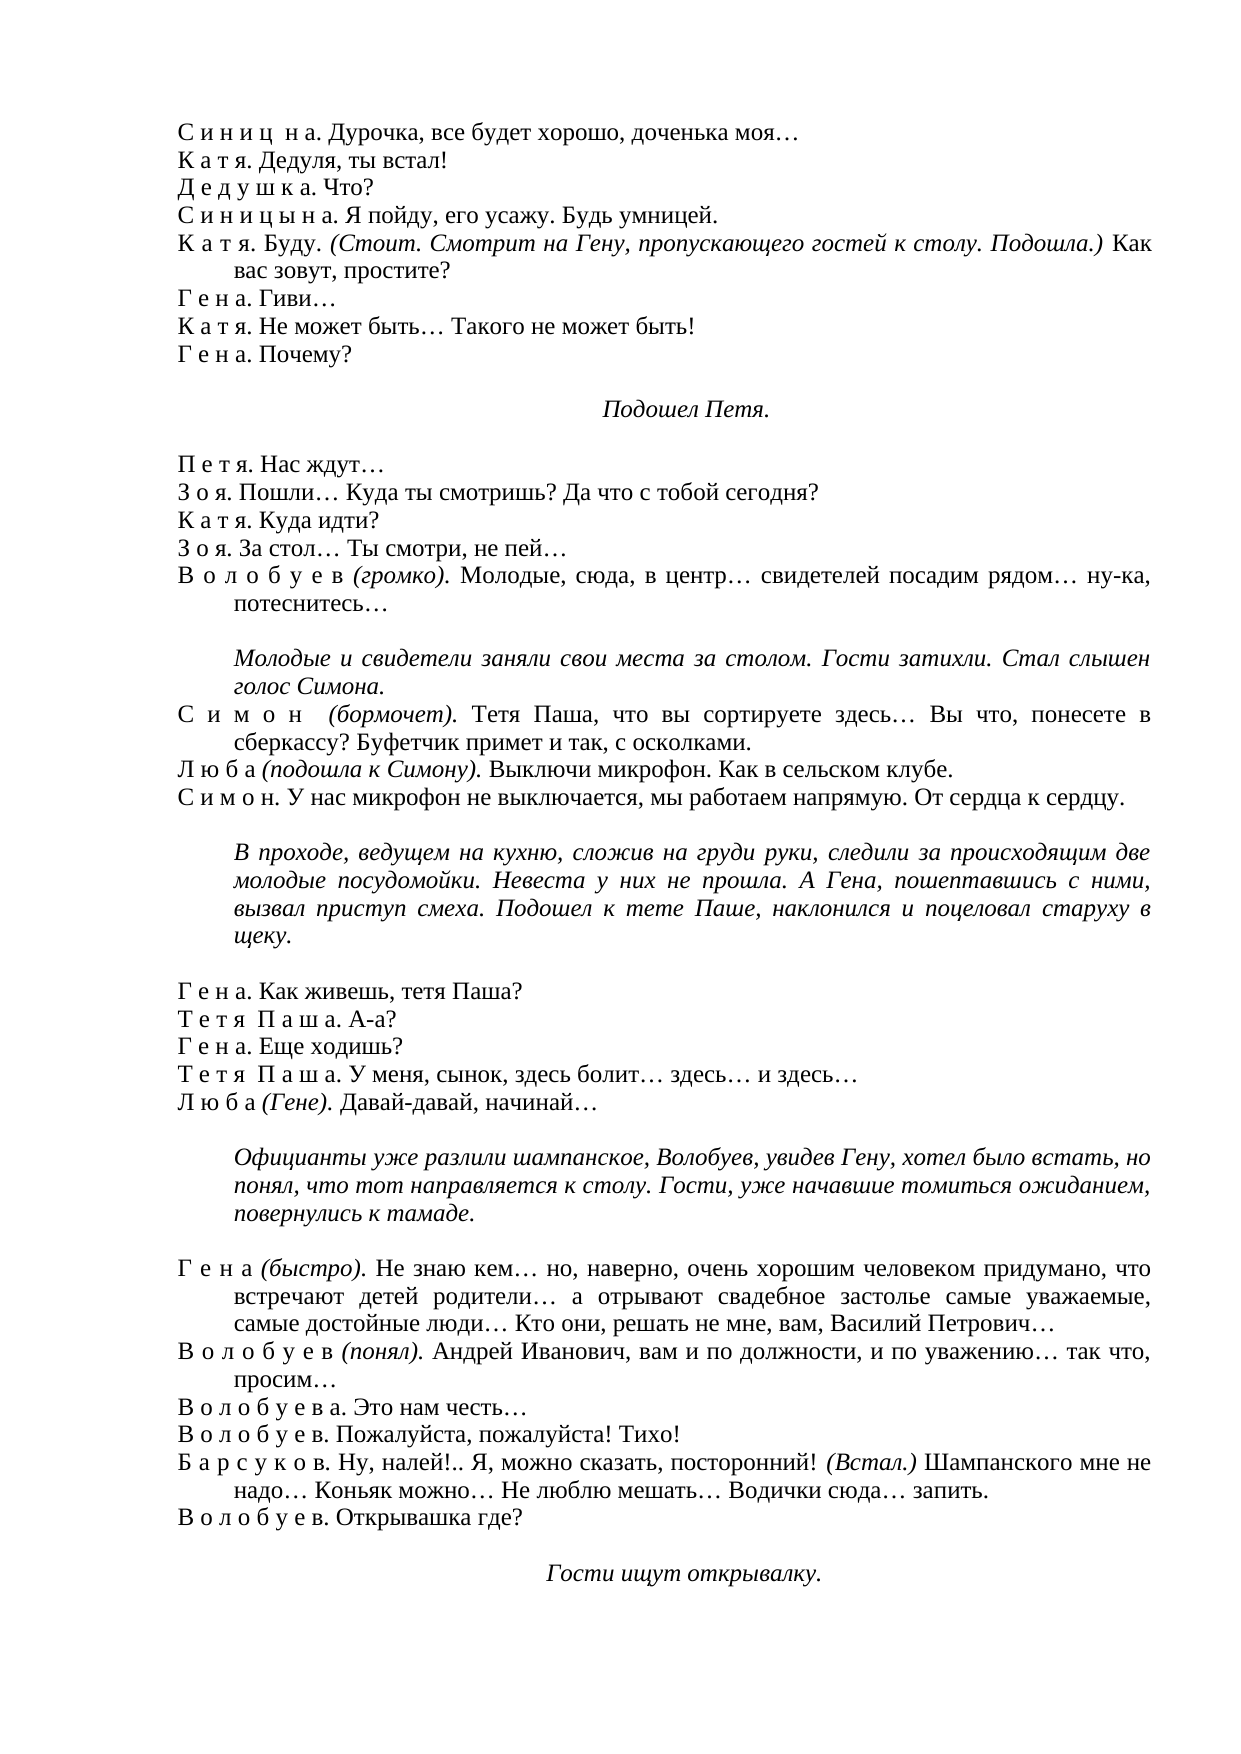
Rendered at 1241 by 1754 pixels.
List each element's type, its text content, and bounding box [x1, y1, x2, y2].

text Т е т я П а ш а. А-а? [177, 1005, 1152, 1032]
text С и м о н (бормочет). Тетя Паша, что вы сортируете здесь… Вы что, понесете в сберкассу? Буфетчик примет и так, с осколками. [177, 700, 1152, 755]
text Т е т я П а ш а. У меня, сынок, здесь болит… здесь… и здесь… [177, 1060, 1152, 1088]
text Л ю б а (подошла к Симону). Выключи микрофон. Как в сельском клубе. [177, 755, 1152, 783]
text К а т я. Куда идти? [177, 506, 1152, 534]
text П е т я. Нас ждут… [177, 451, 1152, 478]
text Г е н а. Еще ходишь? [177, 1032, 1152, 1060]
text Д е д у ш к а. Что? [177, 173, 1152, 201]
text Л ю б а (Гене). Давай-давай, начинай… [177, 1088, 1152, 1116]
text В о л о б у е в (громко). Молодые, сюда, в центр… свидетелей посадим рядом… ну-ка, потеснитесь… [177, 561, 1152, 617]
text З о я. За стол… Ты смотри, не пей… [177, 534, 1152, 561]
text Г е н а. Как живешь, тетя Паша? [177, 977, 1152, 1005]
text Г е н а. Почему? [177, 340, 1152, 367]
text С и н и ц ы н а. Я пойду, его усажу. Будь умницей. [177, 201, 1152, 229]
text Подошел Петя. [177, 395, 1152, 423]
text Гости ищут открывалку. [177, 1559, 1152, 1587]
text С и н и ц н а. Дурочка, все будет хорошо, доченька моя… [177, 118, 1152, 146]
text В о л о б у е в. Пожалуйста, пожалуйста! Тихо! [177, 1420, 1152, 1448]
text Молодые и свидетели заняли свои места за столом. Гости затихли. Стал слышен голос Симона. [177, 644, 1152, 700]
text Г е н а (быстро). Не знаю кем… но, наверно, очень хорошим человеком придумано, что встречают детей родители… а отрывают свадебное застолье самые уважаемые, самые достойные люди… Кто они, решать не мне, вам, Василий Петрович… [177, 1254, 1152, 1337]
text В о л о б у е в а. Это нам честь… [177, 1393, 1152, 1420]
text К а т я. Не может быть… Такого не может быть! [177, 312, 1152, 340]
text В о л о б у е в (понял). Андрей Иванович, вам и по должности, и по уважению… так что, просим… [177, 1337, 1152, 1393]
text К а т я. Буду. (Стоит. Смотрит на Гену, пропускающего гостей к столу. Подошла.) Как вас зовут, простите? [177, 229, 1152, 284]
text В о л о б у е в. Открывашка где? [177, 1503, 1152, 1531]
text С и м о н. У нас микрофон не выключается, мы работаем напрямую. От сердца к сердцу. [177, 783, 1152, 811]
text Б а р с у к о в. Ну, налей!.. Я, можно сказать, посторонний! (Встал.) Шампанского мне не надо… Коньяк можно… Не люблю мешать… Водички сюда… запить. [177, 1448, 1152, 1503]
text К а т я. Дедуля, ты встал! [177, 146, 1152, 173]
text З о я. Пошли… Куда ты смотришь? Да что с тобой сегодня? [177, 478, 1152, 506]
text Г е н а. Гиви… [177, 284, 1152, 312]
text В проходе, ведущем на кухню, сложив на груди руки, следили за происходящим две молодые посудомойки. Невеста у них не прошла. А Гена, пошептавшись с ними, вызвал приступ смеха. Подошел к тете Паше, наклонился и поцеловал старуху в щеку. [177, 838, 1152, 949]
text Официанты уже разлили шампанское, Волобуев, увидев Гену, хотел было встать, но понял, что тот направляется к столу. Гости, уже начавшие томиться ожиданием, повернулись к тамаде. [177, 1143, 1152, 1226]
